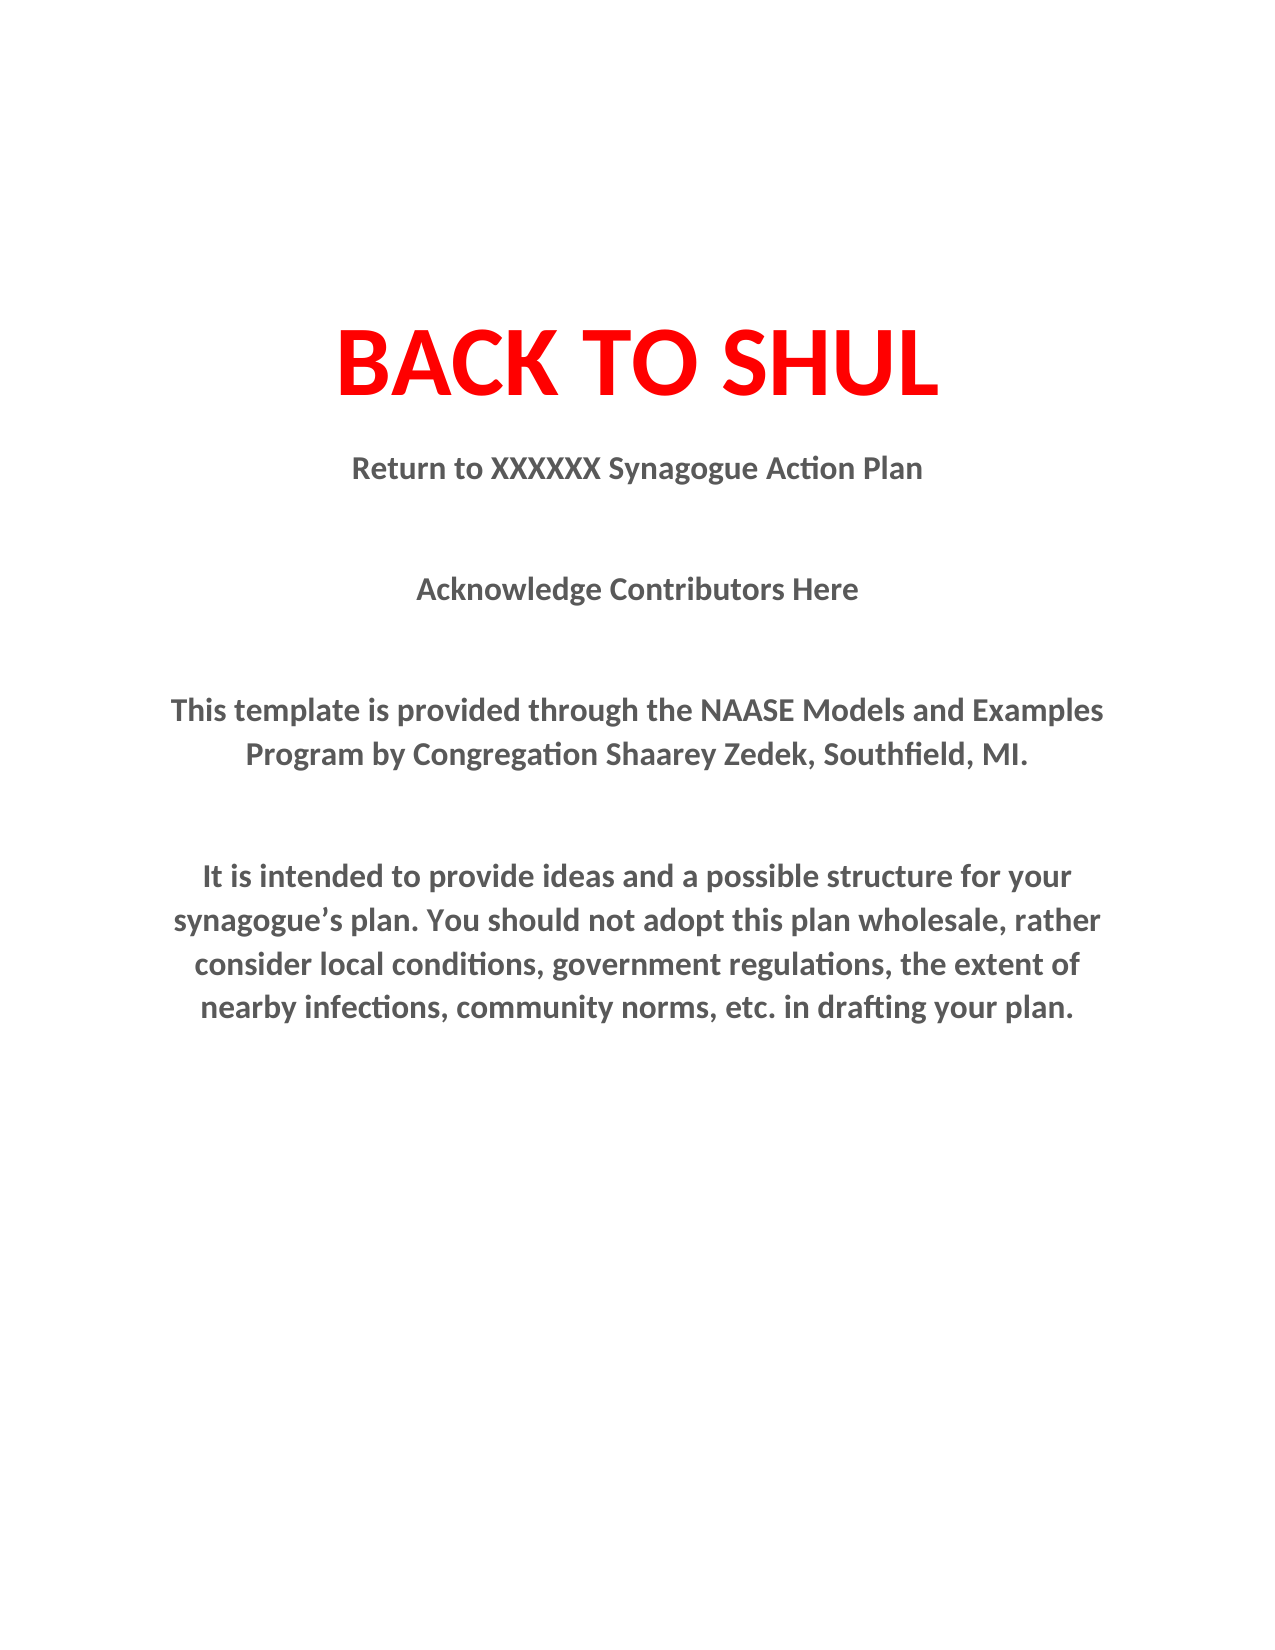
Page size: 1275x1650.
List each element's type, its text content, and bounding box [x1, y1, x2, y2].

text Acknowledge Contributors Here [150, 568, 1125, 609]
text Return to XXXXXX Synagogue Action Plan [150, 447, 1125, 488]
text It is intended to provide ideas and a possible structure for your synagogue’s plan. You should not adopt this plan wholesale, rather consider local conditions, government regulations, the extent of nearby infections, community norms, etc. in drafting your plan. [150, 854, 1125, 1027]
text BACK TO SHUL [150, 298, 1125, 421]
text This template is provided through the NAASE Models and Examples Program by Congregation Shaarey Zedek, Southfield, MI. [150, 689, 1125, 774]
